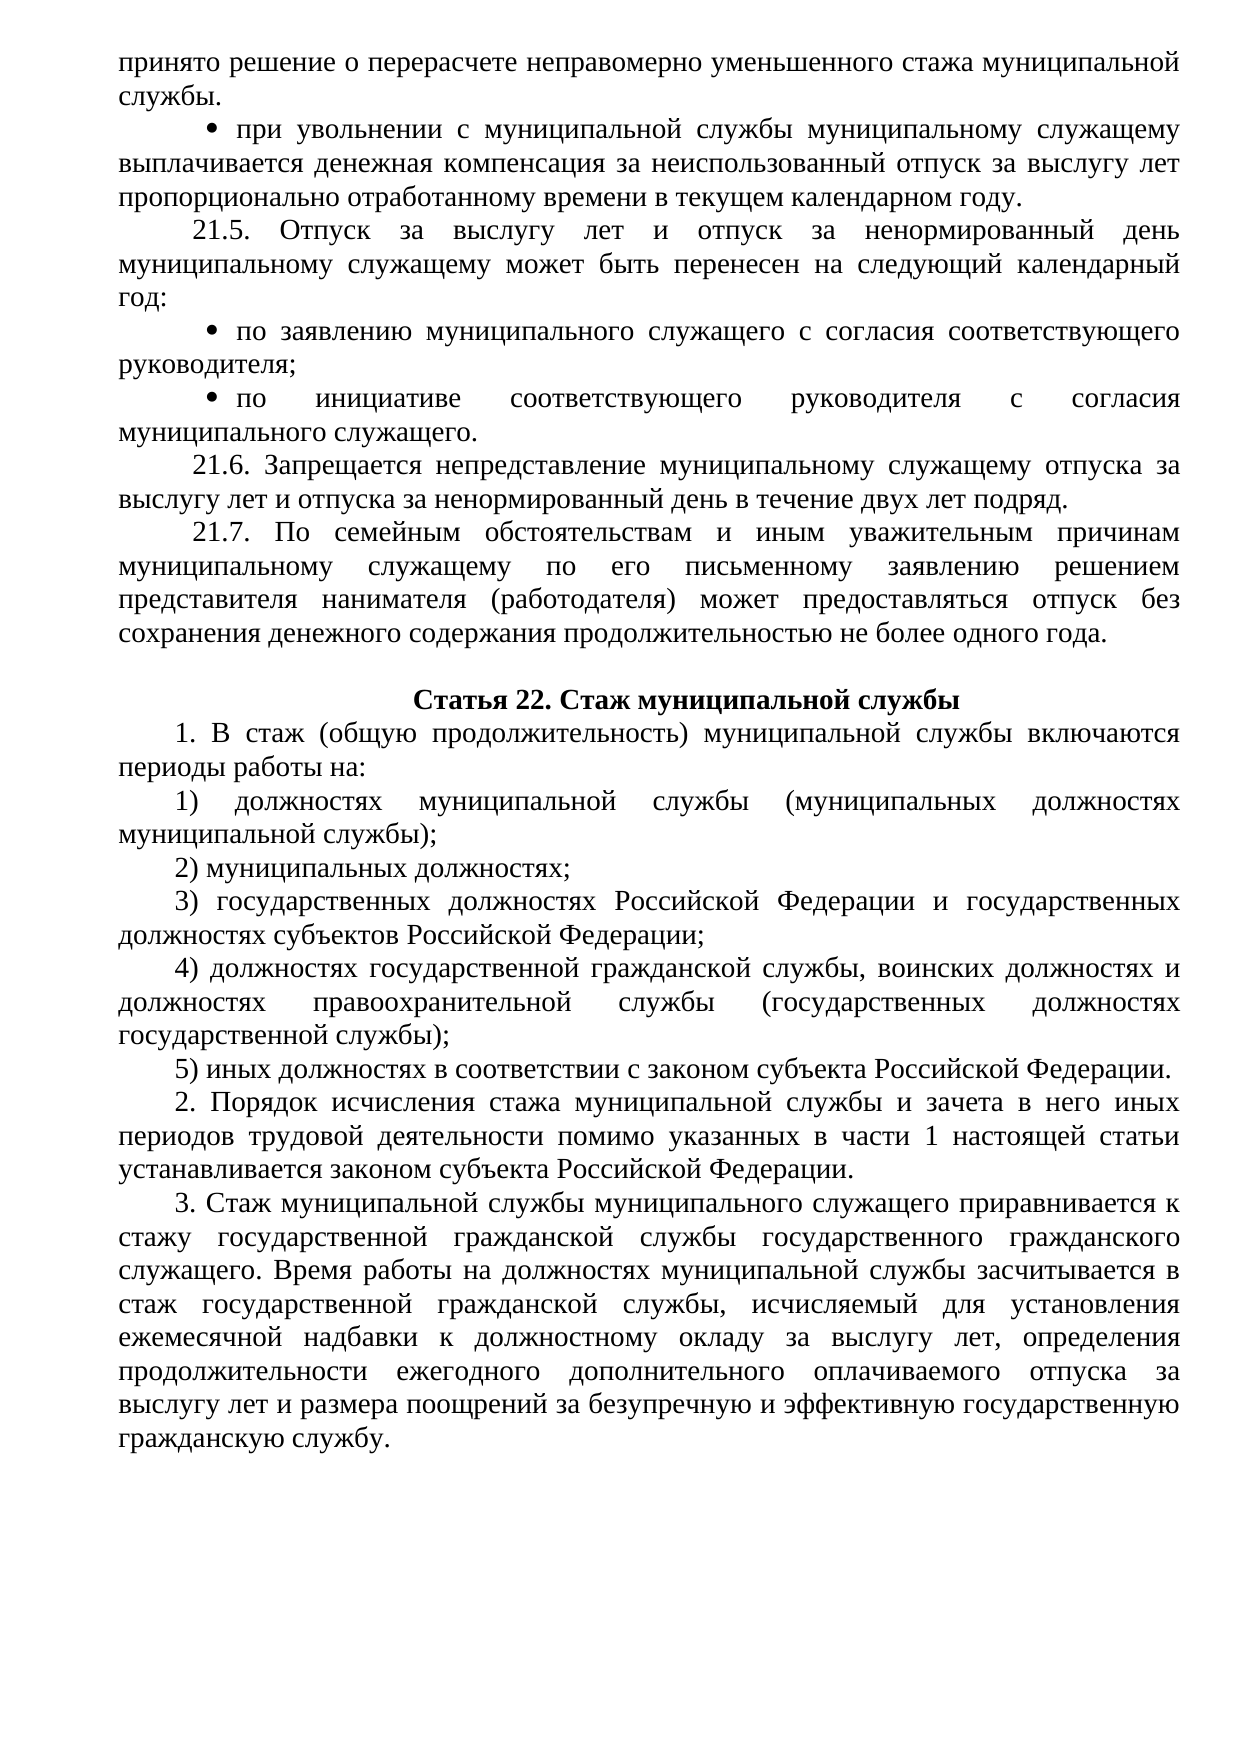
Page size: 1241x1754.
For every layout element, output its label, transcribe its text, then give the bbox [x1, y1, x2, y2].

text 4) должностях государственной гражданской службы, воинских должностях и должностях правоохранительной службы (государственных должностях государственной службы); [118, 950, 1181, 1051]
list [118, 44, 1181, 111]
list по инициативе соответствующего руководителя с согласия муниципального служащего. [118, 380, 1181, 447]
text 21.5. Отпуск за выслугу лет и отпуск за ненормированный день муниципальному служащему может быть перенесен на следующий календарный год: [118, 212, 1181, 313]
text 21.7. По семейным обстоятельствам и иным уважительным причинам муниципальному служащему по его письменному заявлению решением представителя нанимателя (работодателя) может предоставляться отпуск без сохранения денежного содержания продолжительностью не более одного года. [118, 514, 1181, 648]
text 2. Порядок исчисления стажа муниципальной службы и зачета в него иных периодов трудовой деятельности помимо указанных в части 1 настоящей статьи устанавливается законом субъекта Российской Федерации. [118, 1084, 1181, 1185]
list при увольнении с муниципальной службы муниципальному служащему выплачивается денежная компенсация за неиспользованный отпуск за выслугу лет пропорционально отработанному времени в текущем календарном году. [118, 111, 1181, 212]
text 1. В стаж (общую продолжительность) муниципальной службы включаются периоды работы на: [118, 716, 1181, 783]
text 5) иных должностях в соответствии с законом субъекта Российской Федерации. [118, 1051, 1181, 1084]
text 3. Стаж муниципальной службы муниципального служащего приравнивается к стажу государственной гражданской службы государственного гражданского служащего. Время работы на должностях муниципальной службы засчитывается в стаж государственной гражданской службы, исчисляемый для установления ежемесячной надбавки к должностному окладу за выслугу лет, определения продолжительности ежегодного дополнительного оплачиваемого отпуска за выслугу лет и размера поощрений за безупречную и эффективную государственную гражданскую службу. [118, 1185, 1181, 1453]
list по заявлению муниципального служащего с согласия соответствующего руководителя; [118, 313, 1181, 380]
text Статья 22. Стаж муниципальной службы [118, 682, 1181, 716]
text 1) должностях муниципальной службы (муниципальных должностях муниципальной службы); [118, 783, 1181, 850]
text 2) муниципальных должностях; [118, 850, 1181, 883]
text 21.6. Запрещается непредставление муниципальному служащему отпуска за выслугу лет и отпуска за ненормированный день в течение двух лет подряд. [118, 447, 1181, 514]
text 3) государственных должностях Российской Федерации и государственных должностях субъектов Российской Федерации; [118, 883, 1181, 950]
